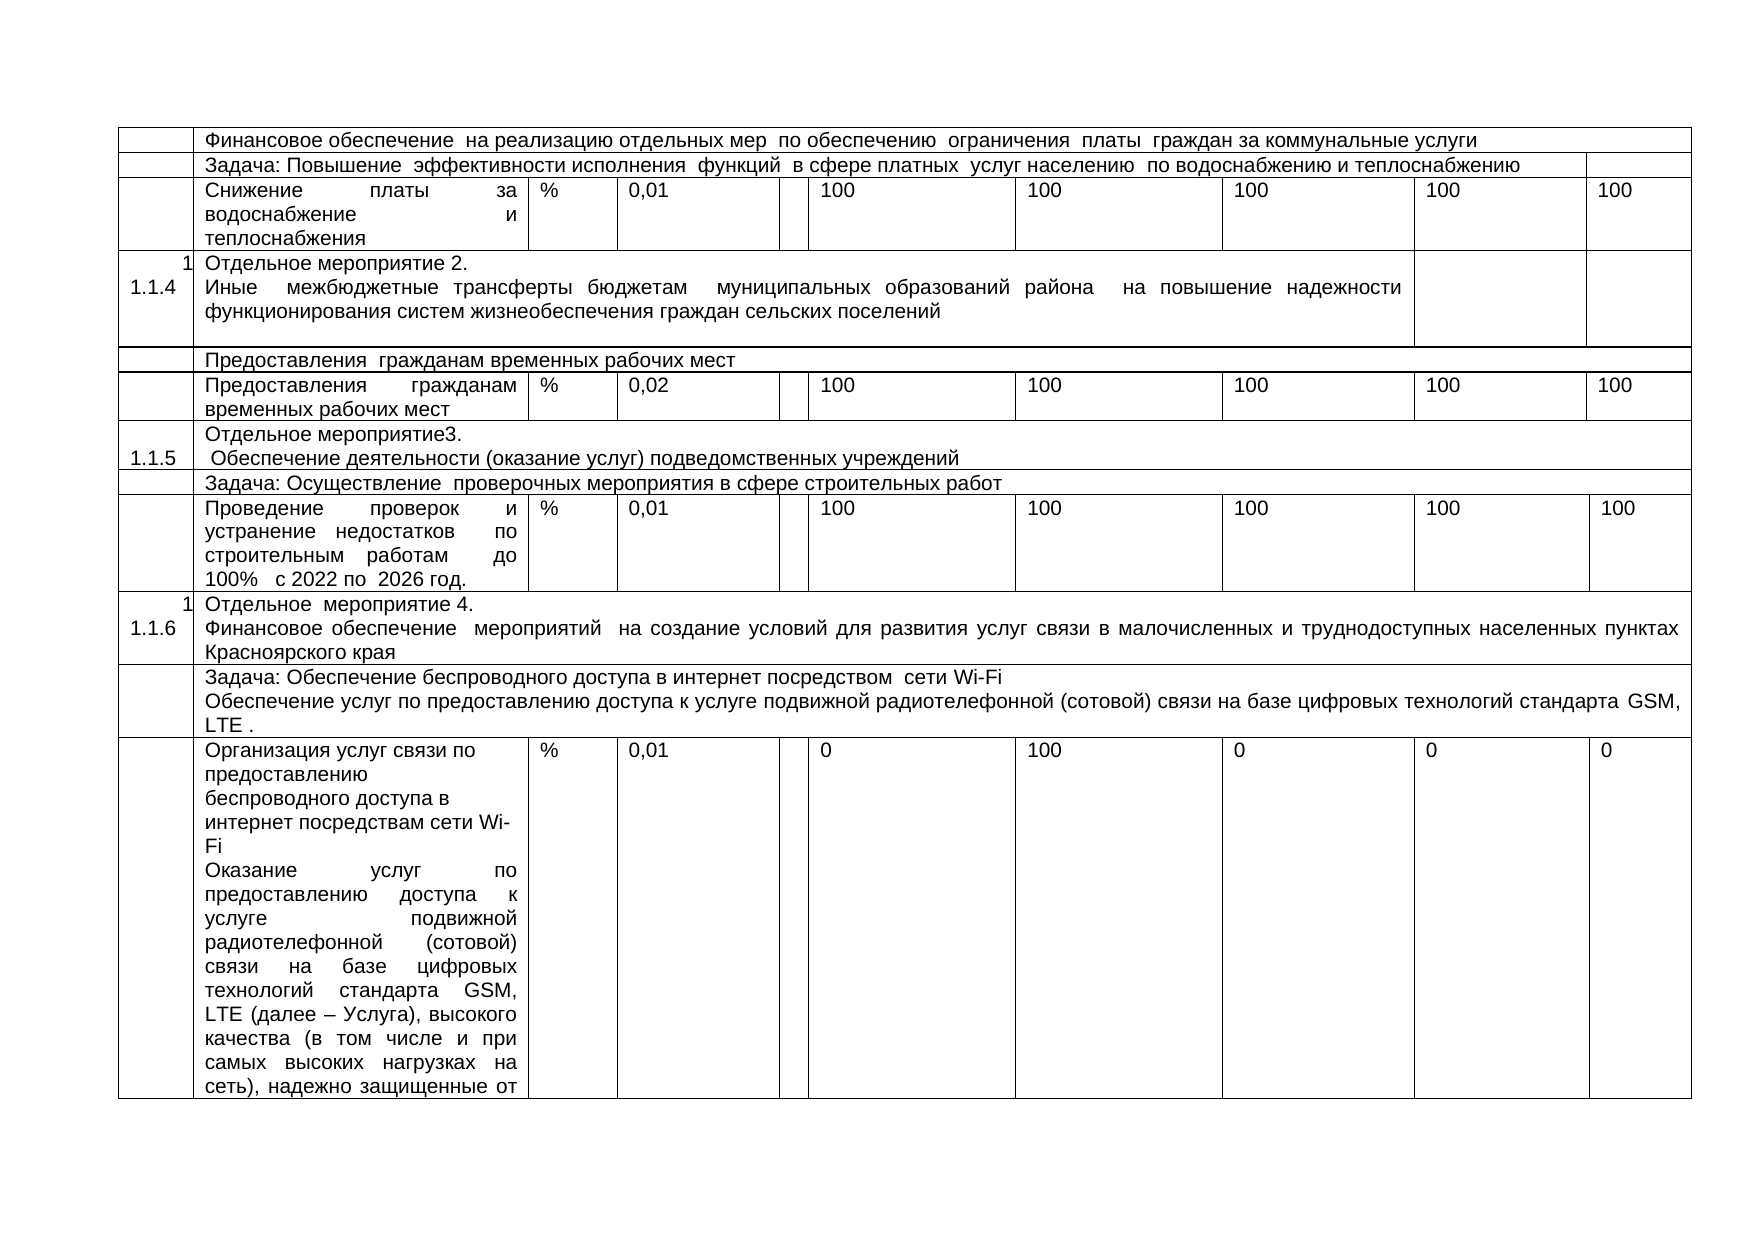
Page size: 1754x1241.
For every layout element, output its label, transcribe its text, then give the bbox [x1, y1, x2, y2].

table_cell % [529, 178, 617, 249]
table_cell Задача: Обеспечение беспроводного доступа в интернет посредством сети Wi-Fi Обеспечение услуг по предоставлению доступа к услуге подвижной радиотелефонной (сотовой) связи на базе цифровых технологий стандарта GSM, LTE . [194, 665, 1691, 737]
table_cell [119, 470, 193, 494]
table_cell 100 [1415, 495, 1589, 591]
table_cell 0,01 [618, 495, 779, 591]
table_cell 100 [809, 373, 1015, 420]
table_cell 100 [1016, 373, 1222, 420]
table_cell Отдельное мероприятие3. Обеспечение деятельности (оказание услуг) подведомственных учреждений [194, 421, 1691, 469]
table_cell Задача: Повышение эффективности исполнения функций в сфере платных услуг населению по водоснабжению и теплоснабжению [194, 153, 1586, 177]
table_cell [119, 348, 193, 371]
table_cell 11.1.4 [119, 251, 193, 346]
table_cell 100 [1587, 373, 1691, 420]
table_cell 100 [1016, 495, 1222, 591]
table_cell 0 [809, 738, 1015, 1097]
table_cell [1415, 251, 1586, 346]
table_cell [194, 128, 1691, 152]
table_cell 0 [1590, 738, 1691, 1097]
table_cell 11.1.6 [119, 592, 193, 664]
table_cell 100 [1223, 178, 1414, 249]
table_cell 0 [1223, 738, 1414, 1097]
table_cell % [529, 738, 617, 1097]
table_cell 100 [1415, 178, 1586, 249]
table_cell 0,01 [618, 178, 779, 249]
table_cell [119, 178, 193, 249]
table_cell 100 [1016, 178, 1222, 249]
table_cell % [529, 373, 617, 420]
table_cell Предоставления гражданам временных рабочих мест [194, 348, 1691, 371]
table_cell [119, 665, 193, 737]
table_cell [119, 495, 193, 591]
table_cell [1587, 251, 1691, 346]
table_cell [780, 178, 808, 249]
table_cell Предоставления гражданам временных рабочих мест [194, 373, 528, 420]
table_cell Отдельное мероприятие 2. Иные межбюджетные трансферты бюджетам муниципальных образований района на повышение надежности функционирования систем жизнеобеспечения граждан сельских поселений [194, 251, 1414, 346]
table_cell 100 [1223, 373, 1414, 420]
table_cell 0 [1415, 738, 1589, 1097]
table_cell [194, 738, 528, 1097]
table_cell 100 [809, 178, 1015, 249]
table_cell 100 [1016, 738, 1222, 1097]
table_cell 100 [1587, 178, 1691, 249]
table_cell Отдельное мероприятие 4. Финансовое обеспечение мероприятий на создание условий для развития услуг связи в малочисленных и труднодоступных населенных пунктах Красноярского края [194, 592, 1691, 664]
table_cell [780, 738, 808, 1097]
table_cell Снижение платы за водоснабжение и теплоснабжения [194, 178, 528, 249]
table_cell 100 [1415, 373, 1586, 420]
table_cell 100 [1590, 495, 1691, 591]
table_cell % [529, 495, 617, 591]
table_cell 0,02 [618, 373, 779, 420]
table_cell [119, 128, 193, 152]
table_cell [119, 738, 193, 1097]
table_cell 100 [1223, 495, 1414, 591]
table_cell [119, 153, 193, 177]
table_cell [119, 373, 193, 420]
table_cell Проведение проверок и устранение недостатков по строительным работам до 100% с 2022 по 2026 год. [194, 495, 528, 591]
table_cell [780, 373, 808, 420]
table_cell Задача: Осуществление проверочных мероприятия в сфере строительных работ [194, 470, 1691, 494]
table_cell [780, 495, 808, 591]
table_cell 0,01 [618, 738, 779, 1097]
table_cell 100 [809, 495, 1015, 591]
table_cell 1.1.5 [119, 421, 193, 469]
table_cell [1587, 153, 1691, 177]
